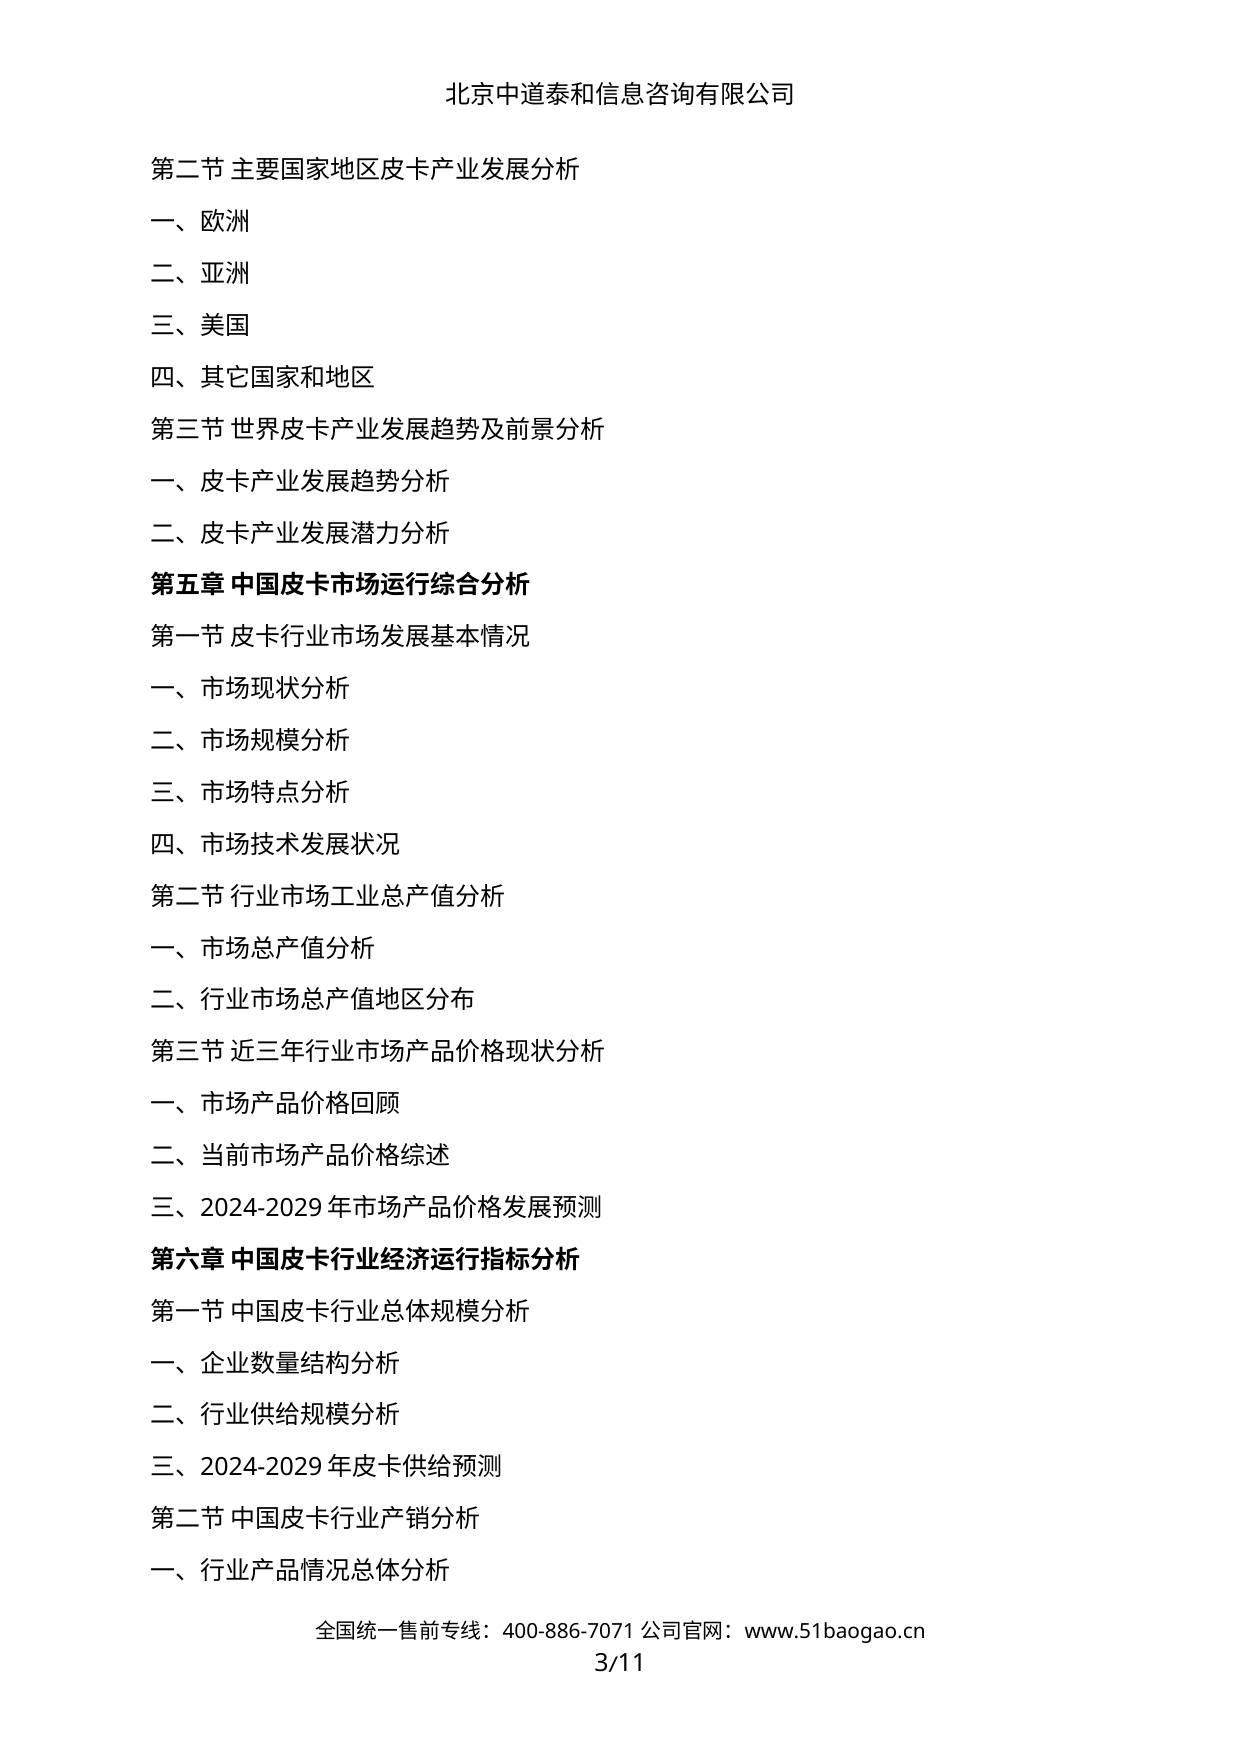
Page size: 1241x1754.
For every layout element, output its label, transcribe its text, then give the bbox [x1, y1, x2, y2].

text 二、行业市场总产值地区分布 [150, 980, 1090, 1016]
text 二、行业供给规模分析 [150, 1395, 1090, 1431]
text 第三节 世界皮卡产业发展趋势及前景分析 [150, 409, 1090, 446]
text 二、市场规模分析 [150, 721, 1090, 757]
text 二、亚洲 [150, 254, 1090, 290]
text 三、2024-2029年皮卡供给预测 [150, 1447, 1090, 1483]
text 一、皮卡产业发展趋势分析 [150, 461, 1090, 497]
text 第二节 行业市场工业总产值分析 [150, 876, 1090, 912]
text 第一节 中国皮卡行业总体规模分析 [150, 1291, 1090, 1327]
text 三、2024-2029年市场产品价格发展预测 [150, 1187, 1090, 1224]
text 三、美国 [150, 306, 1090, 342]
text 四、市场技术发展状况 [150, 824, 1090, 861]
text 第六章 中国皮卡行业经济运行指标分析 [150, 1239, 1090, 1276]
text 一、市场总产值分析 [150, 928, 1090, 964]
text 一、欧洲 [150, 202, 1090, 238]
text 一、市场现状分析 [150, 669, 1090, 705]
text 一、企业数量结构分析 [150, 1343, 1090, 1379]
text 二、当前市场产品价格综述 [150, 1136, 1090, 1172]
text 四、其它国家和地区 [150, 357, 1090, 394]
text 第二节 中国皮卡行业产销分析 [150, 1499, 1090, 1535]
text 第一节 皮卡行业市场发展基本情况 [150, 617, 1090, 653]
text 一、市场产品价格回顾 [150, 1084, 1090, 1120]
text 三、市场特点分析 [150, 772, 1090, 809]
text 第二节 主要国家地区皮卡产业发展分析 [150, 150, 1090, 186]
text 第五章 中国皮卡市场运行综合分析 [150, 565, 1090, 601]
text 一、行业产品情况总体分析 [150, 1551, 1090, 1587]
text 二、皮卡产业发展潜力分析 [150, 513, 1090, 549]
text 第三节 近三年行业市场产品价格现状分析 [150, 1032, 1090, 1068]
